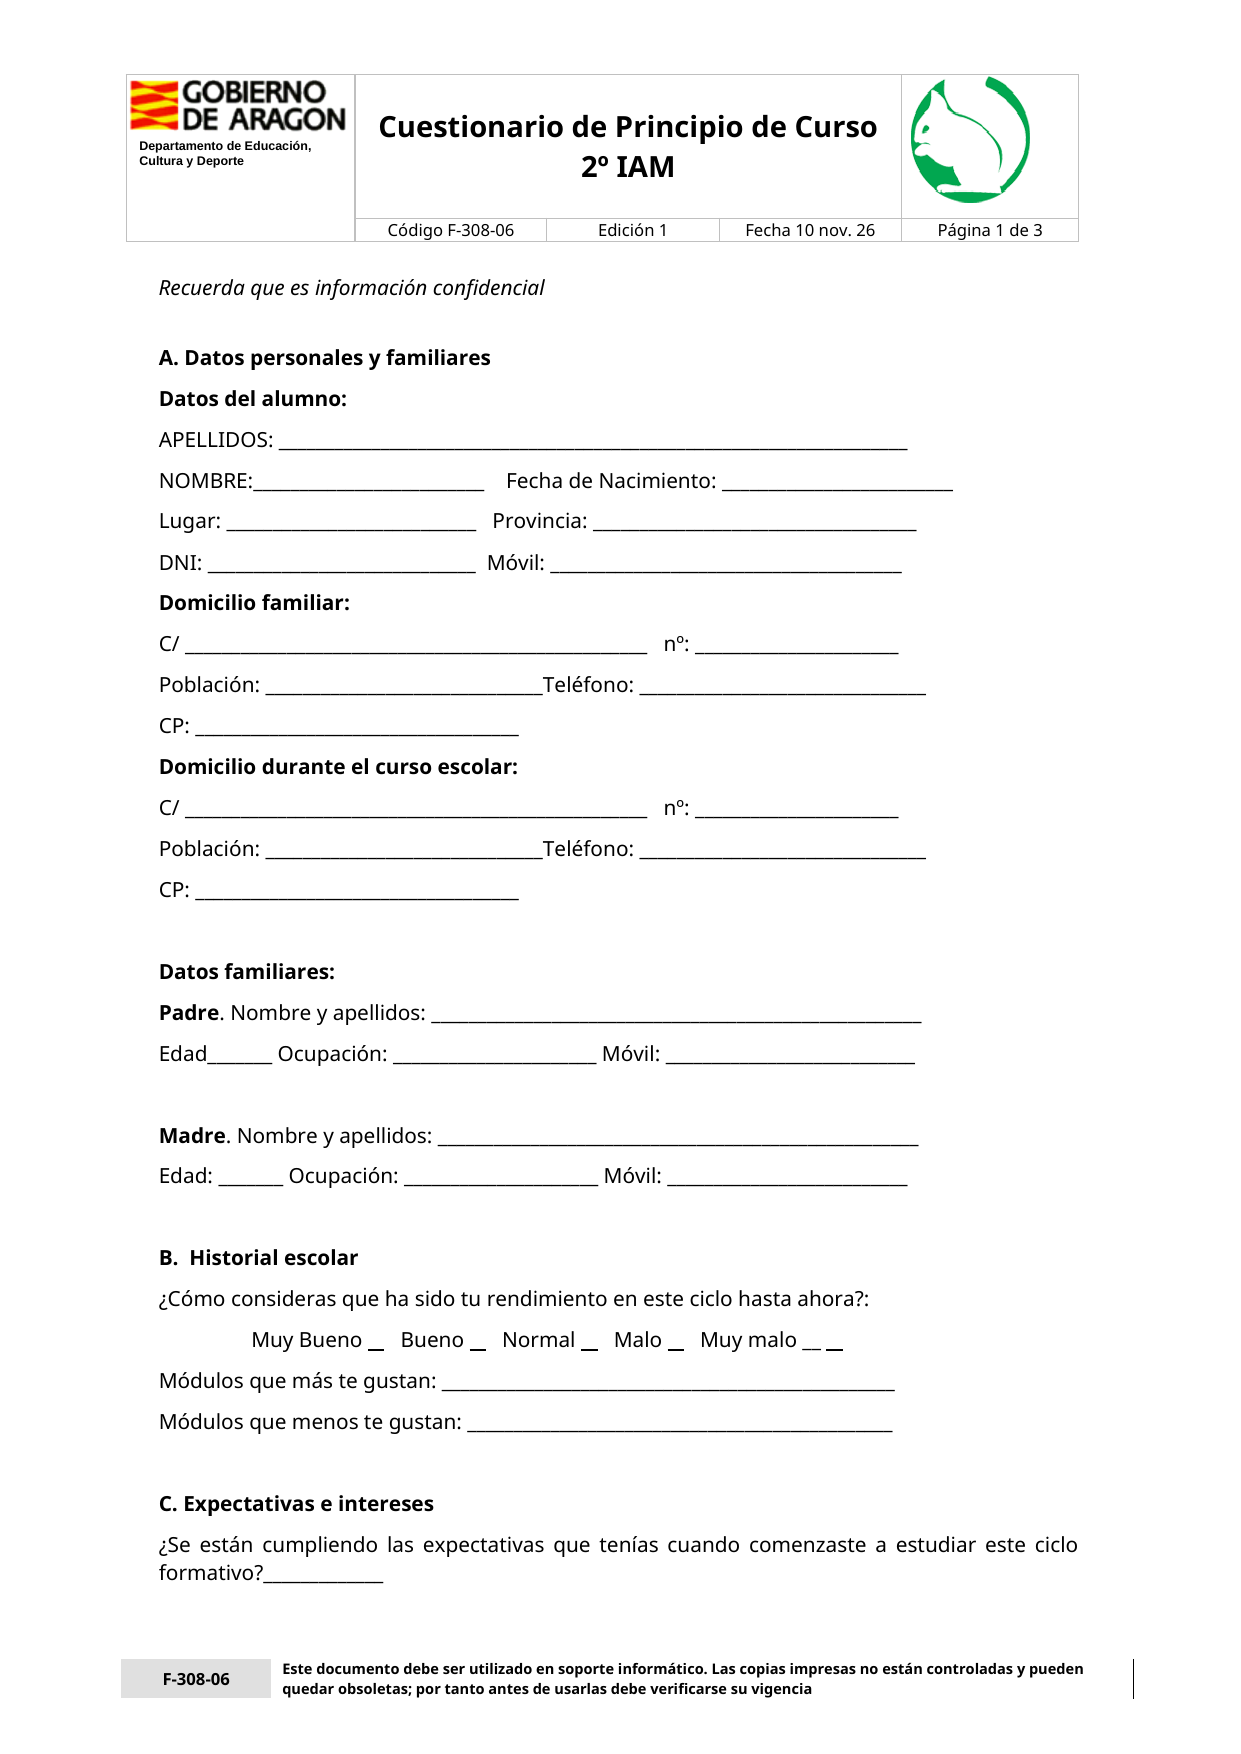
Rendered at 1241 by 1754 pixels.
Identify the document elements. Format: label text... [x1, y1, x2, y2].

text B. Historial escolar [158, 1243, 1079, 1272]
text A. Datos personales y familiares [158, 343, 1079, 371]
text C/ __________________________________________________ nº: ______________________ [158, 793, 1079, 822]
text C/ __________________________________________________ nº: ______________________ [158, 629, 1079, 658]
text ¿Se están cumpliendo las expectativas que tenías cuando comenzaste a estudiar este ciclo formativo?_____________ [158, 1530, 1079, 1587]
text Domicilio durante el curso escolar: [158, 752, 1079, 781]
text Edad: _______ Ocupación: _____________________ Móvil: __________________________ [158, 1162, 1079, 1190]
text APELLIDOS: ____________________________________________________________________ [158, 425, 1079, 453]
text Población: ______________________________Teléfono: _______________________________ [158, 834, 1079, 863]
text ¿Cómo consideras que ha sido tu rendimiento en este ciclo hasta ahora?: [158, 1284, 1079, 1313]
text Datos del alumno: [158, 384, 1079, 412]
picture [908, 75, 1034, 211]
picture [127, 75, 352, 138]
text Padre. Nombre y apellidos: _____________________________________________________ [158, 998, 1079, 1026]
text Datos familiares: [158, 957, 1079, 985]
text Población: ______________________________Teléfono: _______________________________ [158, 670, 1079, 699]
text CP: ___________________________________ [158, 711, 1079, 740]
text NOMBRE:_________________________ Fecha de Nacimiento: _________________________ [158, 466, 1079, 494]
text Recuerda que es información confidencial [158, 273, 1028, 302]
text Domicilio familiar: [158, 588, 1079, 617]
text Módulos que más te gustan: _________________________________________________ [158, 1366, 1079, 1395]
text CP: ___________________________________ [158, 875, 1079, 903]
text C. Expectativas e intereses [158, 1489, 1079, 1518]
text Edad_______ Ocupación: ______________________ Móvil: ___________________________ [158, 1039, 1079, 1067]
text Lugar: ___________________________ Provincia: ___________________________________ [158, 507, 1079, 535]
text Módulos que menos te gustan: ______________________________________________ [158, 1407, 1079, 1436]
text Muy Bueno Bueno Normal Malo Muy malo __ [158, 1325, 1079, 1354]
text DNI: _____________________________ Móvil: ______________________________________ [158, 548, 1079, 576]
text Madre. Nombre y apellidos: ____________________________________________________ [158, 1121, 1079, 1149]
